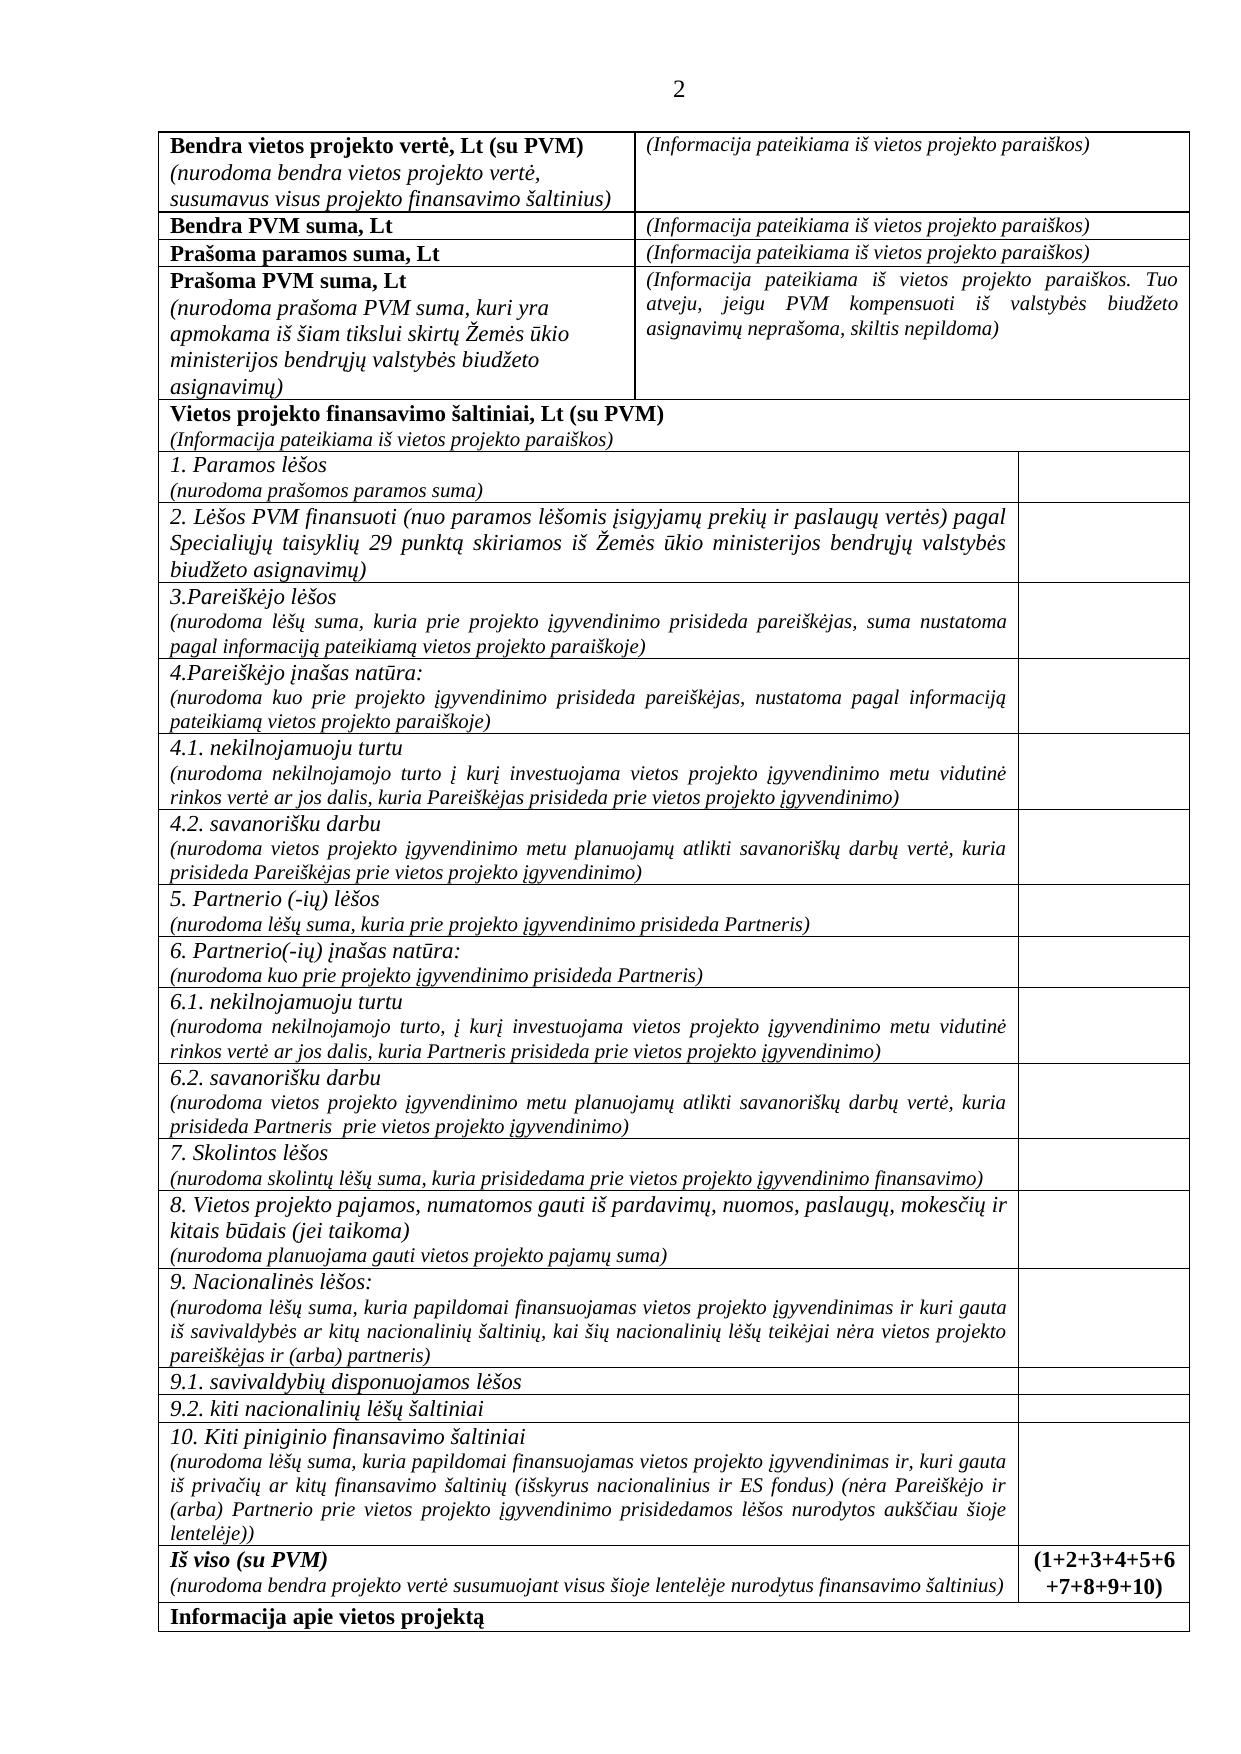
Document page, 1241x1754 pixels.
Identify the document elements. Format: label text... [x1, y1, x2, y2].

table_cell (1+2+3+4+5+6+7+8+9+10) [1019, 1546, 1189, 1602]
table_cell [1019, 452, 1189, 502]
table_cell (Informacija pateikiama iš vietos projekto paraiškos. Tuo atveju, jeigu PVM kompensuoti iš valstybės biudžeto asignavimų neprašoma, skiltis nepildoma) [636, 267, 1189, 399]
table_cell Iš viso (su PVM) (nurodoma bendra projekto vertė susumuojant visus šioje lentelėje nurodytus finansavimo šaltinius) [159, 1546, 1018, 1602]
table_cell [159, 1603, 1189, 1631]
table_cell [1019, 583, 1189, 658]
table_cell Prašoma PVM suma, Lt (nurodoma prašoma PVM suma, kuri yra apmokama iš šiam tikslui skirtų Žemės ūkio ministerijos bendrųjų valstybės biudžeto asignavimų) [159, 267, 634, 399]
table_cell 9.1. savivaldybių disponuojamos lėšos [159, 1368, 1018, 1394]
table_cell 7. Skolintos lėšos (nurodoma skolintų lėšų suma, kuria prisidedama prie vietos projekto įgyvendinimo finansavimo) [159, 1139, 1018, 1189]
table_cell 6.2. savanorišku darbu (nurodoma vietos projekto įgyvendinimo metu planuojamų atlikti savanoriškų darbų vertė, kuria prisideda Partneris prie vietos projekto įgyvendinimo) [159, 1064, 1018, 1138]
table_cell [1019, 1064, 1189, 1138]
table_cell 6. Partnerio(-ių) įnašas natūra: (nurodoma kuo prie projekto įgyvendinimo prisideda Partneris) [159, 937, 1018, 987]
table_cell [1019, 659, 1189, 733]
table_cell Bendra PVM suma, Lt [159, 213, 634, 239]
table_cell 9.2. kiti nacionalinių lėšų šaltiniai [159, 1395, 1018, 1422]
table_cell [1019, 1368, 1189, 1394]
table_cell [1019, 810, 1189, 884]
table_cell [1019, 1191, 1189, 1267]
table_cell 4.1. nekilnojamuoju turtu (nurodoma nekilnojamojo turto į kurį investuojama vietos projekto įgyvendinimo metu vidutinė rinkos vertė ar jos dalis, kuria Pareiškėjas prisideda prie vietos projekto įgyvendinimo) [159, 734, 1018, 809]
table_cell 6.1. nekilnojamuoju turtu (nurodoma nekilnojamojo turto, į kurį investuojama vietos projekto įgyvendinimo metu vidutinė rinkos vertė ar jos dalis, kuria Partneris prisideda prie vietos projekto įgyvendinimo) [159, 988, 1018, 1063]
table_cell 2. Lėšos PVM finansuoti (nuo paramos lėšomis įsigyjamų prekių ir paslaugų vertės) pagal Specialiųjų taisyklių 29 punktą skiriamos iš Žemės ūkio ministerijos bendrųjų valstybės biudžeto asignavimų) [159, 503, 1018, 582]
table_cell [1019, 503, 1189, 582]
table_cell [1019, 885, 1189, 936]
table_cell 10. Kiti piniginio finansavimo šaltiniai (nurodoma lėšų suma, kuria papildomai finansuojamas vietos projekto įgyvendinimas ir, kuri gauta iš privačių ar kitų finansavimo šaltinių (išskyrus nacionalinius ir ES fondus) (nėra Pareiškėjo ir (arba) Partnerio prie vietos projekto įgyvendinimo prisidedamos lėšos nurodytos aukščiau šioje lentelėje)) [159, 1423, 1018, 1545]
table_cell Vietos projekto finansavimo šaltiniai, Lt (su PVM) (Informacija pateikiama iš vietos projekto paraiškos) [159, 400, 1189, 451]
table_cell [1019, 988, 1189, 1063]
table_cell [1019, 1423, 1189, 1545]
table_cell 5. Partnerio (-ių) lėšos (nurodoma lėšų suma, kuria prie projekto įgyvendinimo prisideda Partneris) [159, 885, 1018, 936]
table_cell Prašoma paramos suma, Lt [159, 240, 634, 266]
table_cell [1019, 1139, 1189, 1189]
table_cell Bendra vietos projekto vertė, Lt (su PVM) (nurodoma bendra vietos projekto vertė, susumavus visus projekto finansavimo šaltinius) [159, 133, 634, 211]
table_cell 4.Pareiškėjo įnašas natūra: (nurodoma kuo prie projekto įgyvendinimo prisideda pareiškėjas, nustatoma pagal informaciją pateikiamą vietos projekto paraiškoje) [159, 659, 1018, 733]
table_cell 4.2. savanorišku darbu (nurodoma vietos projekto įgyvendinimo metu planuojamų atlikti savanoriškų darbų vertė, kuria prisideda Pareiškėjas prie vietos projekto įgyvendinimo) [159, 810, 1018, 884]
table_cell 1. Paramos lėšos (nurodoma prašomos paramos suma) [159, 452, 1018, 502]
table_cell [1019, 1395, 1189, 1422]
table_cell [1019, 1269, 1189, 1367]
table_cell [1019, 734, 1189, 809]
table_cell 9. Nacionalinės lėšos: (nurodoma lėšų suma, kuria papildomai finansuojamas vietos projekto įgyvendinimas ir kuri gauta iš savivaldybės ar kitų nacionalinių šaltinių, kai šių nacionalinių lėšų teikėjai nėra vietos projekto pareiškėjas ir (arba) partneris) [159, 1269, 1018, 1367]
table_cell 8. Vietos projekto pajamos, numatomos gauti iš pardavimų, nuomos, paslaugų, mokesčių ir kitais būdais (jei taikoma) (nurodoma planuojama gauti vietos projekto pajamų suma) [159, 1191, 1018, 1267]
table_cell (Informacija pateikiama iš vietos projekto paraiškos) [636, 133, 1189, 211]
table_cell (Informacija pateikiama iš vietos projekto paraiškos) [636, 240, 1189, 266]
table_cell [1019, 937, 1189, 987]
table_cell (Informacija pateikiama iš vietos projekto paraiškos) [636, 213, 1189, 239]
table_cell 3.Pareiškėjo lėšos (nurodoma lėšų suma, kuria prie projekto įgyvendinimo prisideda pareiškėjas, suma nustatoma pagal informaciją pateikiamą vietos projekto paraiškoje) [159, 583, 1018, 658]
